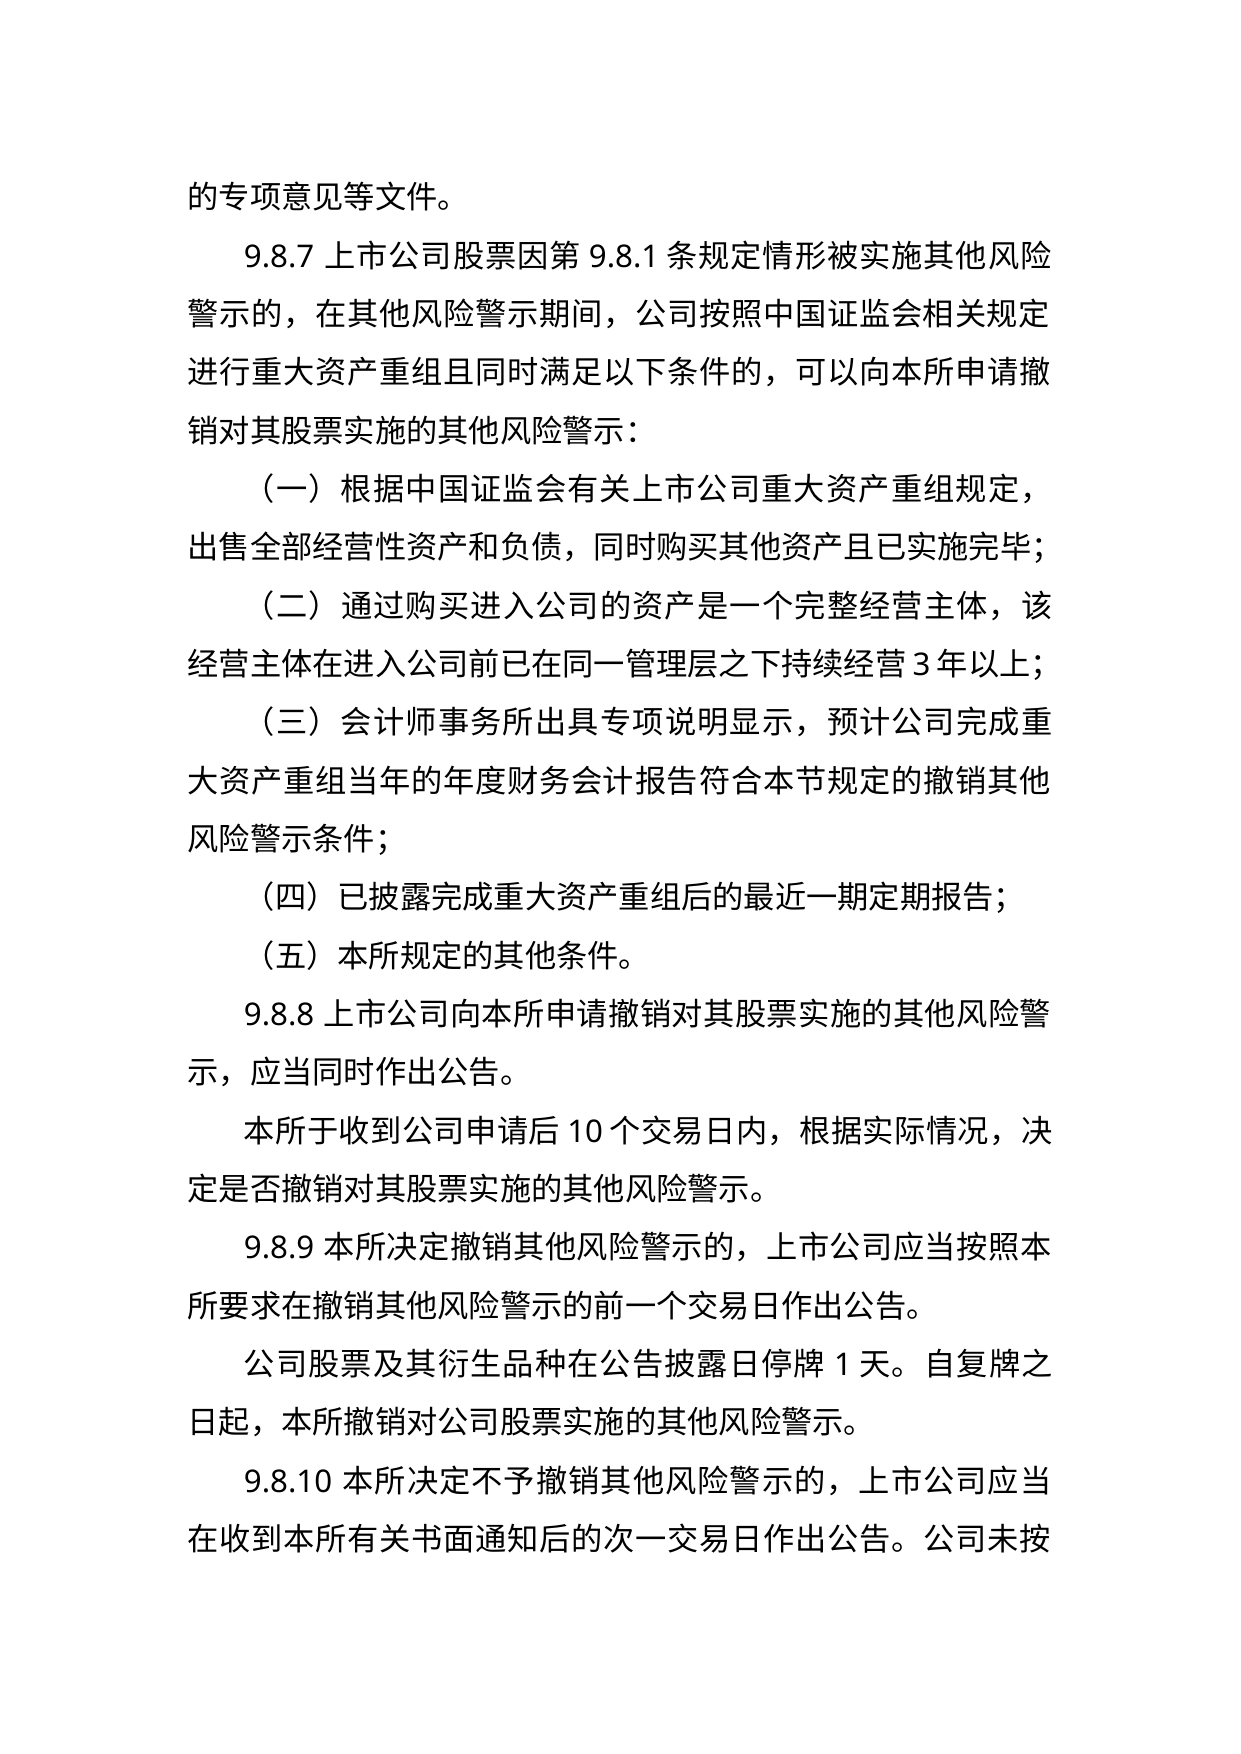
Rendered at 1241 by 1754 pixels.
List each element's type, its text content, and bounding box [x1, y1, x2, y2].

text （二）通过购买进入公司的资产是一个完整经营主体，该经营主体在进入公司前已在同一管理层之下持续经营3年以上； [187, 570, 1053, 687]
text 9.8.7 上市公司股票因第9.8.1条规定情形被实施其他风险警示的，在其他风险警示期间，公司按照中国证监会相关规定进行重大资产重组且同时满足以下条件的，可以向本所申请撤销对其股票实施的其他风险警示： [187, 220, 1053, 454]
text （四）已披露完成重大资产重组后的最近一期定期报告； [187, 862, 1053, 920]
text （五）本所规定的其他条件。 [187, 920, 1053, 979]
text 9.8.8 上市公司向本所申请撤销对其股票实施的其他风险警示，应当同时作出公告。 [187, 979, 1053, 1095]
text 9.8.9 本所决定撤销其他风险警示的，上市公司应当按照本所要求在撤销其他风险警示的前一个交易日作出公告。 [187, 1212, 1053, 1329]
text 公司股票及其衍生品种在公告披露日停牌1天。自复牌之日起，本所撤销对公司股票实施的其他风险警示。 [187, 1329, 1053, 1445]
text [187, 162, 1053, 220]
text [187, 1445, 1053, 1562]
text （三）会计师事务所出具专项说明显示，预计公司完成重大资产重组当年的年度财务会计报告符合本节规定的撤销其他风险警示条件； [187, 687, 1053, 862]
text （一）根据中国证监会有关上市公司重大资产重组规定，出售全部经营性资产和负债，同时购买其他资产且已实施完毕； [187, 454, 1053, 570]
text 本所于收到公司申请后10个交易日内，根据实际情况，决定是否撤销对其股票实施的其他风险警示。 [187, 1095, 1053, 1212]
